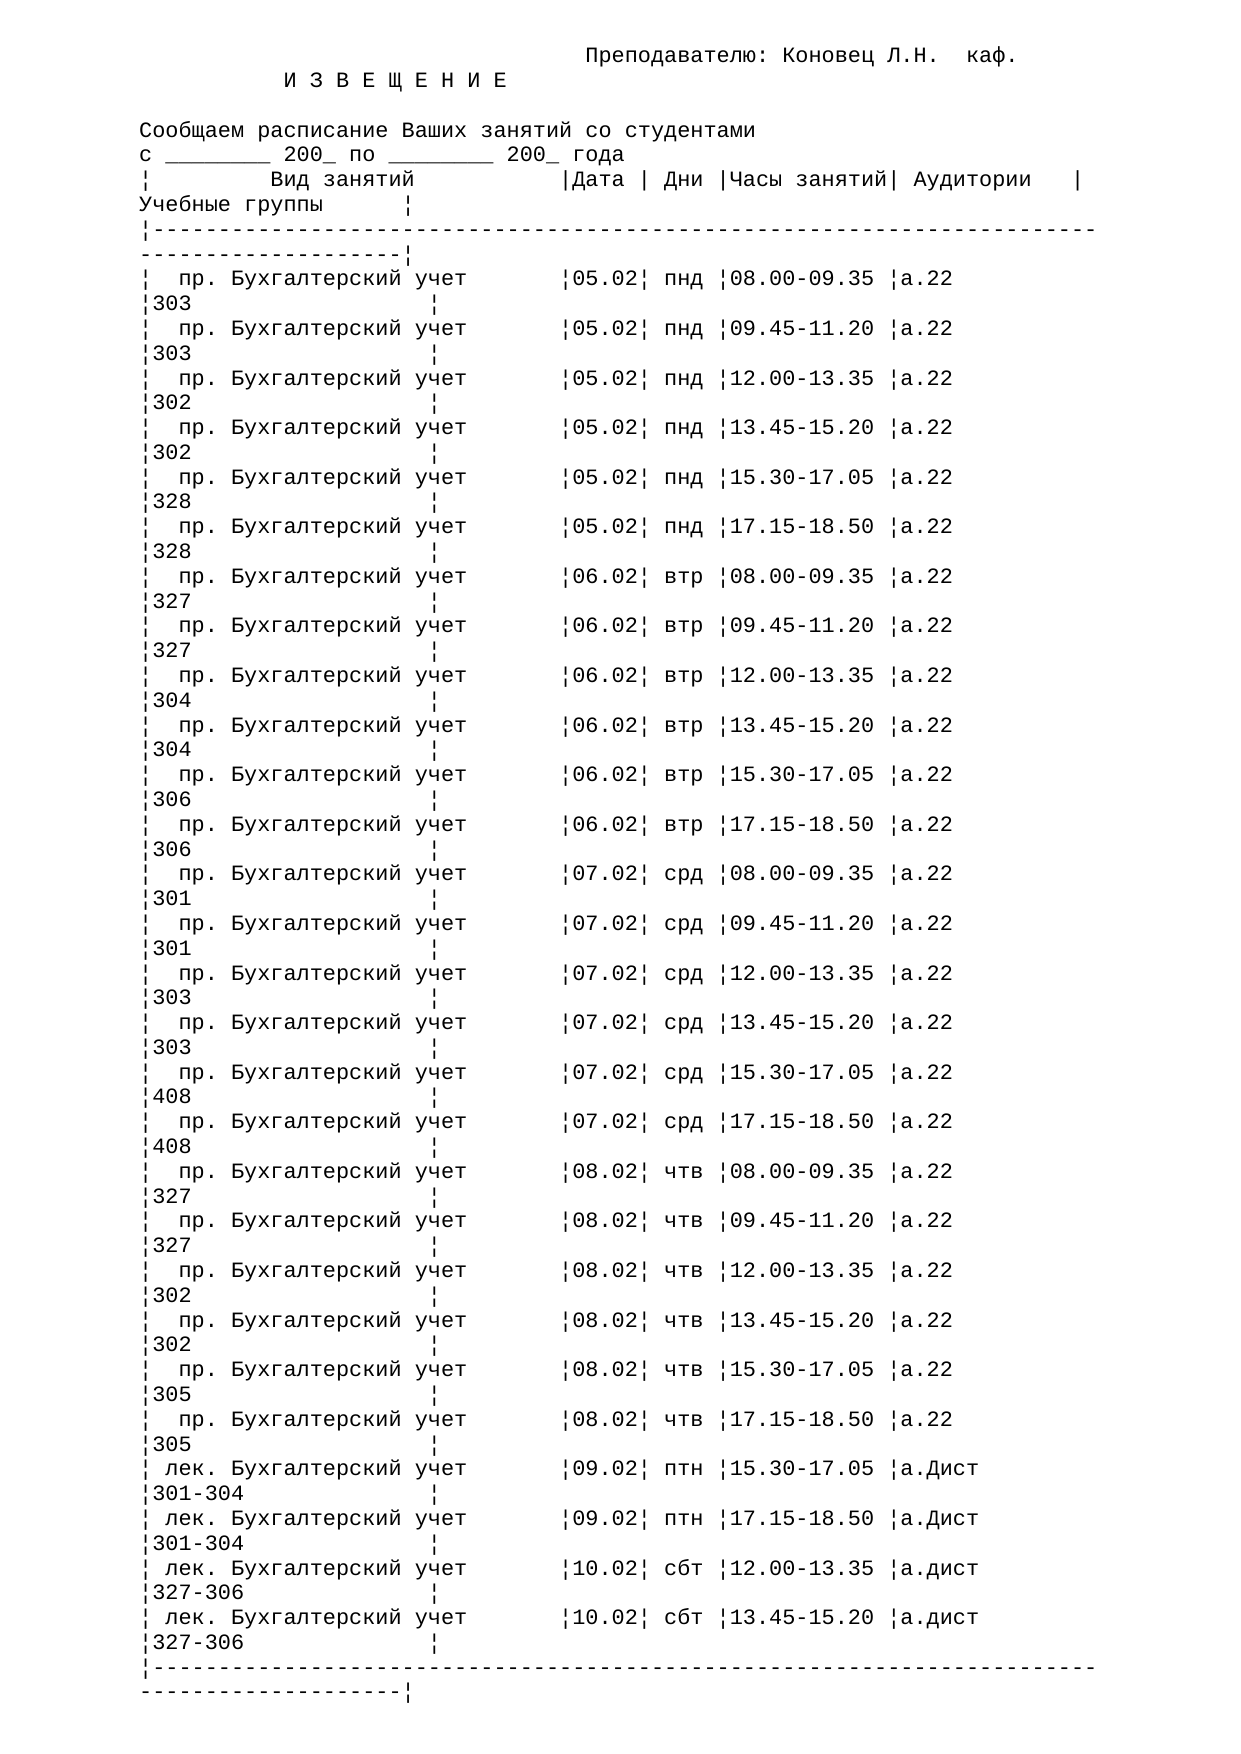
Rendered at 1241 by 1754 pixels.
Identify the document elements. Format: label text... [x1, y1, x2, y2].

text ¦ пр. Бухгалтерский учет ¦07.02¦ сpд ¦17.15-18.50 ¦а.22 ¦408 ¦ [139, 1110, 1101, 1160]
text ¦ пр. Бухгалтерский учет ¦08.02¦ чтв ¦13.45-15.20 ¦а.22 ¦302 ¦ [139, 1309, 1101, 1358]
text ¦ пр. Бухгалтерский учет ¦05.02¦ пнд ¦08.00-09.35 ¦а.22 ¦303 ¦ [139, 267, 1101, 317]
text ¦ лек. Бухгалтерский учет ¦10.02¦ сбт ¦12.00-13.35 ¦а.дист ¦327-306 ¦ [139, 1557, 1101, 1606]
text с ________ 200_ по ________ 200_ года [139, 143, 1101, 168]
text ¦ пр. Бухгалтерский учет ¦05.02¦ пнд ¦17.15-18.50 ¦а.22 ¦328 ¦ [139, 515, 1101, 565]
text Сообщаем расписание Ваших занятий со студентами [139, 119, 1101, 143]
text ¦--------------------------------------------------------------------------------------------¦ [139, 1656, 1101, 1705]
text ¦ пр. Бухгалтерский учет ¦05.02¦ пнд ¦09.45-11.20 ¦а.22 ¦303 ¦ [139, 317, 1101, 367]
text ¦ пр. Бухгалтерский учет ¦08.02¦ чтв ¦15.30-17.05 ¦а.22 ¦305 ¦ [139, 1358, 1101, 1408]
text ¦ лек. Бухгалтерский учет ¦09.02¦ птн ¦15.30-17.05 ¦а.Дист ¦301-304 ¦ [139, 1457, 1101, 1507]
text ¦ пр. Бухгалтерский учет ¦07.02¦ сpд ¦09.45-11.20 ¦а.22 ¦301 ¦ [139, 912, 1101, 962]
text ¦ пр. Бухгалтерский учет ¦08.02¦ чтв ¦08.00-09.35 ¦а.22 ¦327 ¦ [139, 1160, 1101, 1209]
text ¦ пр. Бухгалтерский учет ¦07.02¦ сpд ¦15.30-17.05 ¦а.22 ¦408 ¦ [139, 1061, 1101, 1110]
text ¦ лек. Бухгалтерский учет ¦09.02¦ птн ¦17.15-18.50 ¦а.Дист ¦301-304 ¦ [139, 1507, 1101, 1557]
text ¦ пр. Бухгалтерский учет ¦07.02¦ сpд ¦08.00-09.35 ¦а.22 ¦301 ¦ [139, 862, 1101, 912]
text ¦--------------------------------------------------------------------------------------------¦ [139, 218, 1101, 267]
text ¦ пр. Бухгалтерский учет ¦08.02¦ чтв ¦09.45-11.20 ¦а.22 ¦327 ¦ [139, 1209, 1101, 1259]
text Преподавателю: Коновец Л.Н. каф. [139, 44, 1101, 69]
text ¦ пр. Бухгалтерский учет ¦06.02¦ втp ¦17.15-18.50 ¦а.22 ¦306 ¦ [139, 813, 1101, 862]
text ¦ лек. Бухгалтерский учет ¦10.02¦ сбт ¦13.45-15.20 ¦а.дист ¦327-306 ¦ [139, 1606, 1101, 1656]
text ¦ пр. Бухгалтерский учет ¦05.02¦ пнд ¦13.45-15.20 ¦а.22 ¦302 ¦ [139, 416, 1101, 466]
text ¦ пр. Бухгалтерский учет ¦06.02¦ втp ¦09.45-11.20 ¦а.22 ¦327 ¦ [139, 614, 1101, 664]
text ¦ пр. Бухгалтерский учет ¦07.02¦ сpд ¦12.00-13.35 ¦а.22 ¦303 ¦ [139, 962, 1101, 1011]
text ¦ пр. Бухгалтерский учет ¦07.02¦ сpд ¦13.45-15.20 ¦а.22 ¦303 ¦ [139, 1011, 1101, 1061]
text ¦ пр. Бухгалтерский учет ¦06.02¦ втp ¦13.45-15.20 ¦а.22 ¦304 ¦ [139, 714, 1101, 763]
text ¦ пр. Бухгалтерский учет ¦06.02¦ втp ¦12.00-13.35 ¦а.22 ¦304 ¦ [139, 664, 1101, 714]
text ¦ пр. Бухгалтерский учет ¦05.02¦ пнд ¦15.30-17.05 ¦а.22 ¦328 ¦ [139, 466, 1101, 515]
text ¦ пр. Бухгалтерский учет ¦06.02¦ втp ¦15.30-17.05 ¦а.22 ¦306 ¦ [139, 763, 1101, 813]
text ¦ пр. Бухгалтерский учет ¦06.02¦ втp ¦08.00-09.35 ¦а.22 ¦327 ¦ [139, 565, 1101, 614]
text ¦ пр. Бухгалтерский учет ¦05.02¦ пнд ¦12.00-13.35 ¦а.22 ¦302 ¦ [139, 367, 1101, 416]
text ¦ пр. Бухгалтерский учет ¦08.02¦ чтв ¦17.15-18.50 ¦а.22 ¦305 ¦ [139, 1408, 1101, 1457]
text ¦ пр. Бухгалтерский учет ¦08.02¦ чтв ¦12.00-13.35 ¦а.22 ¦302 ¦ [139, 1259, 1101, 1309]
text ¦ Вид занятий |Дата | Дни |Часы занятий| Аудитории | Учебные группы ¦ [139, 168, 1101, 218]
text И З В Е Щ Е Н И Е [139, 69, 1101, 94]
